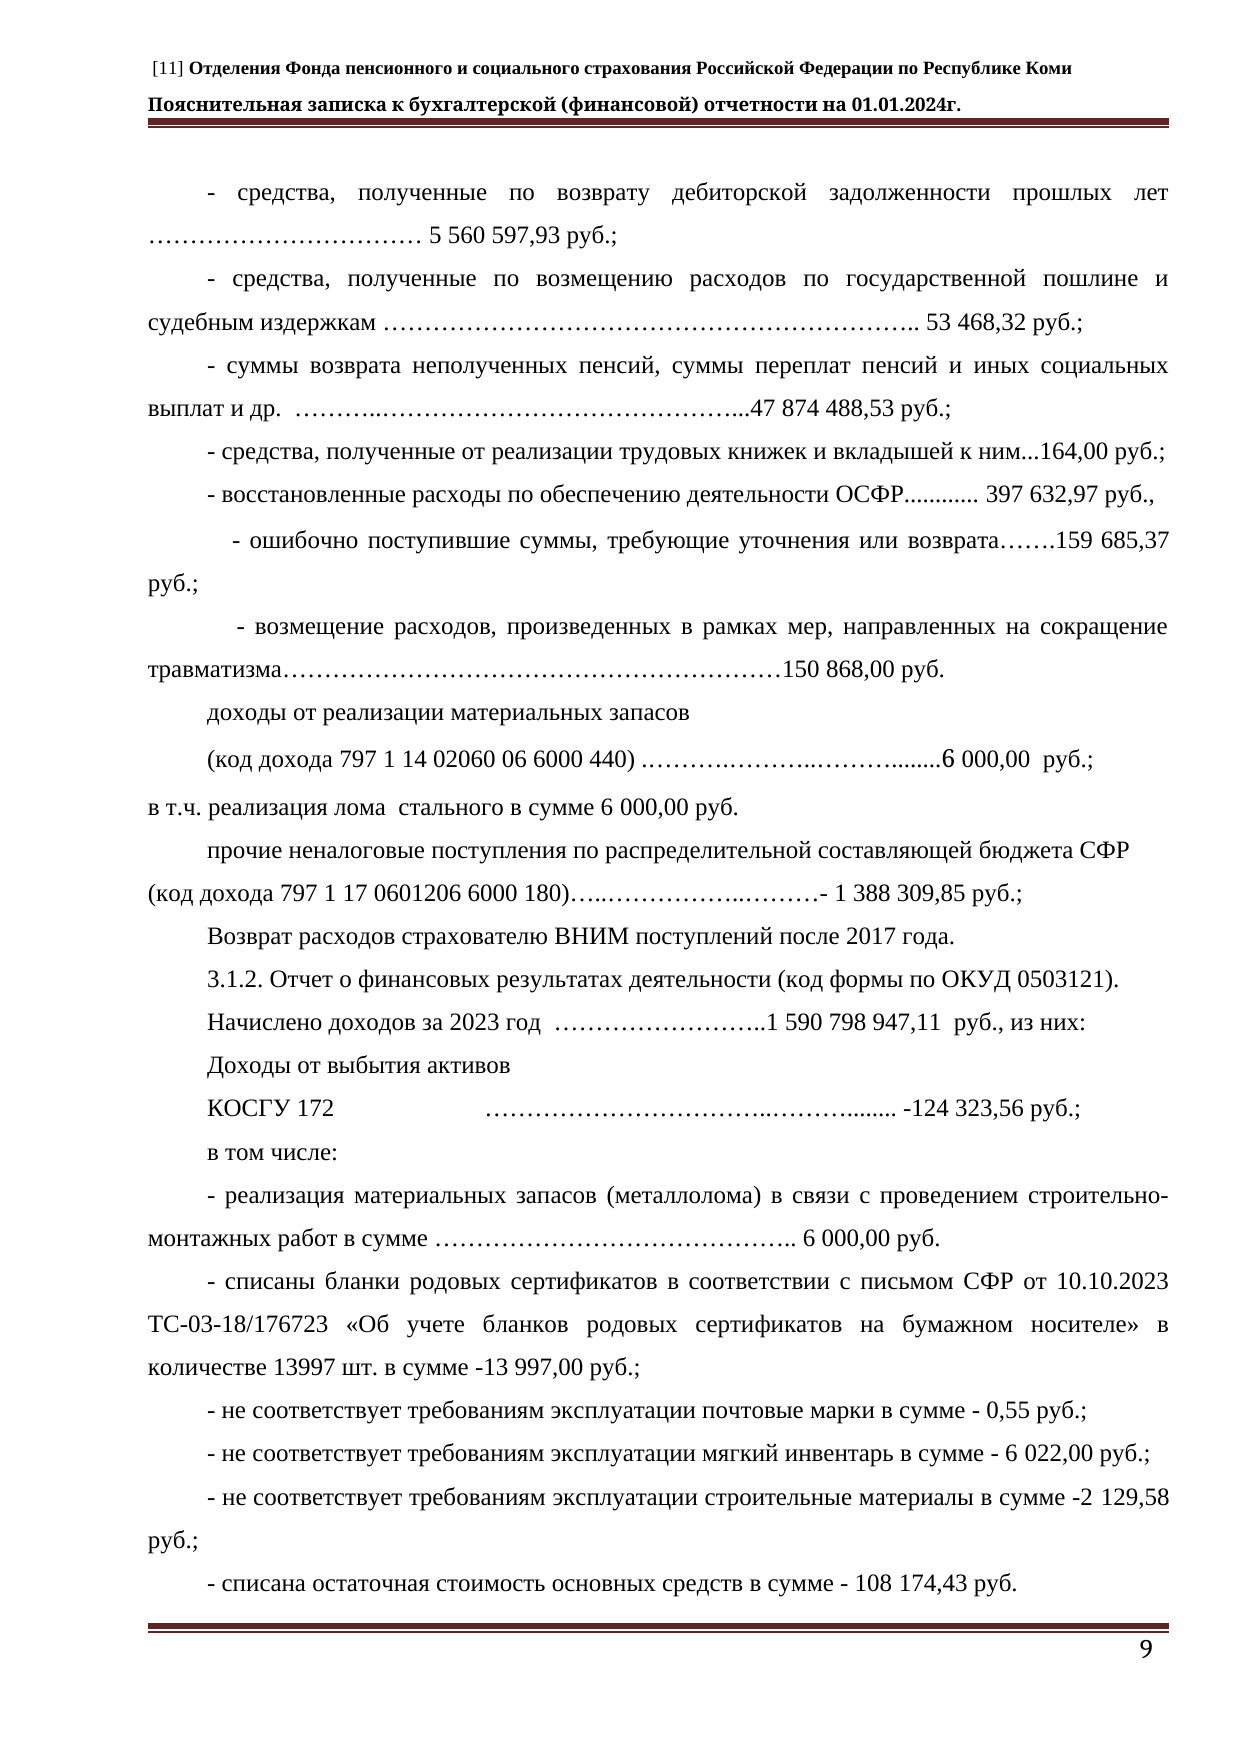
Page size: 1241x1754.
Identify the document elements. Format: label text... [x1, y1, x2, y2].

text - не соответствует требованиям эксплуатации строительные материалы в сумме -2 129,58 руб.; [148, 1482, 1169, 1553]
text Начислено доходов за 2023 год ……………………..1 590 798 947,11 руб., из них: [148, 1007, 1169, 1036]
text в т.ч. реализация лома стального в сумме 6 000,00 руб. [148, 792, 1169, 820]
text (код дохода 797 1 14 02060 06 6000 440) .……….………..………........6 000,00 руб.; [148, 741, 1169, 774]
text - средства, полученные от реализации трудовых книжек и вкладышей к ним...164,00 руб.; [148, 436, 1169, 465]
text - ошибочно поступившие суммы, требующие уточнения или возврата…….159 685,37 руб.; [148, 525, 1169, 597]
text - средства, полученные по возмещению расходов по государственной пошлине и судебным издержкам ……………………………………………………….. 53 468,32 руб.; [148, 263, 1169, 335]
text - реализация материальных запасов (металлолома) в связи с проведением строительно-монтажных работ в сумме …………………………………….. 6 000,00 руб. [148, 1180, 1169, 1252]
text - не соответствует требованиям эксплуатации мягкий инвентарь в сумме - 6 022,00 руб.; [148, 1438, 1169, 1467]
text - восстановленные расходы по обеспечению деятельности ОСФР............ 397 632,97 руб., [148, 479, 1169, 508]
text - суммы возврата неполученных пенсий, суммы переплат пенсий и иных социальных выплат и др. ………..……………………………………...47 874 488,53 руб.; [148, 350, 1169, 422]
text КОСГУ 172 ……………………………..………........ -124 323,56 руб.; [148, 1093, 1169, 1122]
text - списаны бланки родовых сертификатов в соответствии с письмом СФР от 10.10.2023 ТС-03-18/176723 «Об учете бланков родовых сертификатов на бумажном носителе» в количестве 13997 шт. в сумме -13 997,00 руб.; [148, 1266, 1169, 1381]
text - списана остаточная стоимость основных средств в сумме - 108 174,43 руб. [148, 1568, 1169, 1597]
text доходы от реализации материальных запасов [148, 697, 1169, 726]
text 3.1.2. Отчет о финансовых результатах деятельности (код формы по ОКУД 0503121). [148, 964, 1169, 993]
text в том числе: [148, 1137, 1169, 1165]
text Доходы от выбытия активов [148, 1050, 1169, 1079]
text - не соответствует требованиям эксплуатации почтовые марки в сумме - 0,55 руб.; [148, 1395, 1169, 1424]
text Возврат расходов страхователю ВНИМ поступлений после 2017 года. [148, 921, 1169, 950]
text - возмещение расходов, произведенных в рамках мер, направленных на сокращение травматизма……………………………………………………150 868,00 руб. [148, 611, 1169, 683]
text прочие неналоговые поступления по распределительной составляющей бюджета СФР (код дохода 797 1 17 0601206 6000 180)…..……………..………- 1 388 309,85 руб.; [148, 835, 1169, 907]
text - средства, полученные по возврату дебиторской задолженности прошлых лет …………………………… 5 560 597,93 руб.; [148, 177, 1169, 249]
